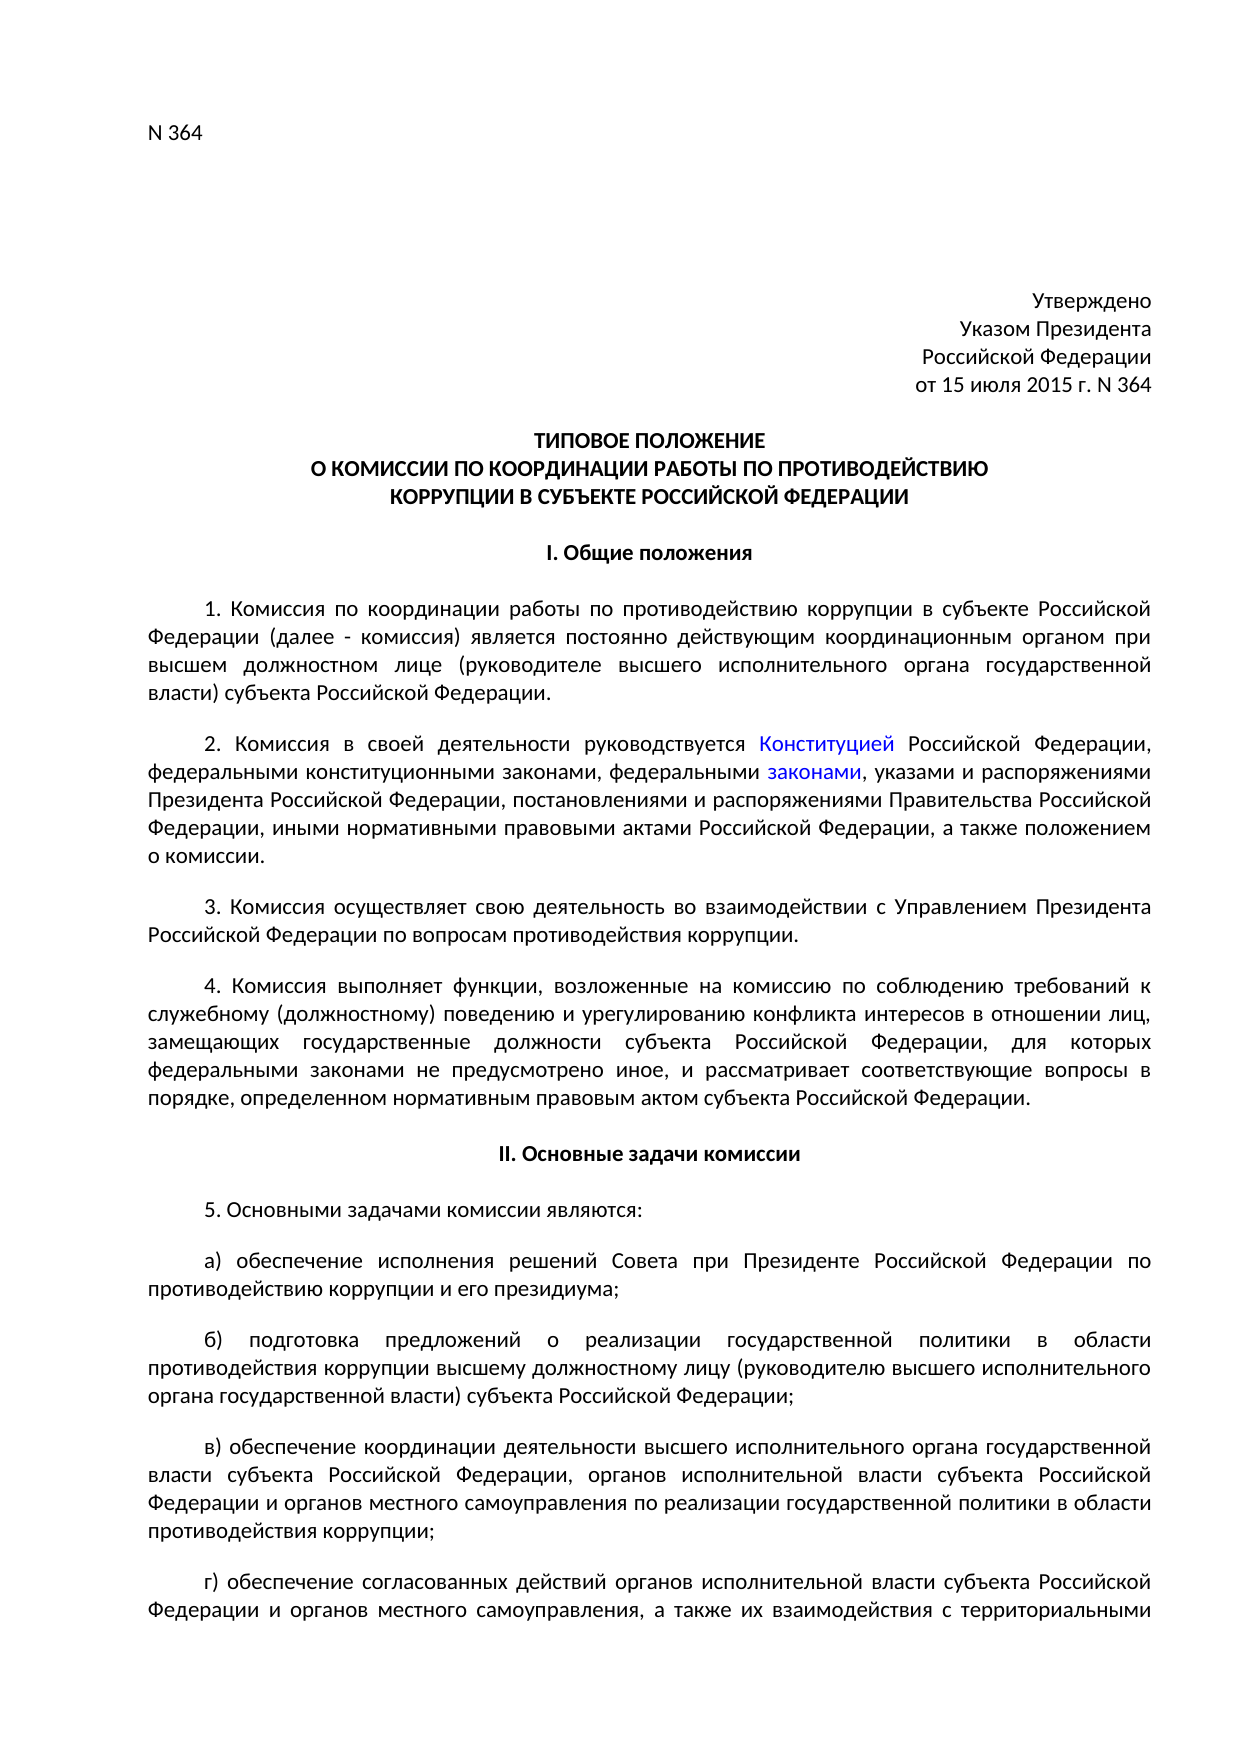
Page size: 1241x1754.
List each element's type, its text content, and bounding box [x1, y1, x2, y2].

text 1. Комиссия по координации работы по противодействию коррупции в субъекте Российской Федерации (далее - комиссия) является постоянно действующим координационным органом при высшем должностном лице (руководителе высшего исполнительного органа государственной власти) субъекта Российской Федерации. [148, 594, 1152, 707]
title КОРРУПЦИИ В СУБЪЕКТЕ РОССИЙСКОЙ ФЕДЕРАЦИИ [148, 482, 1152, 510]
text б) подготовка предложений о реализации государственной политики в области противодействия коррупции высшему должностному лицу (руководителю высшего исполнительного органа государственной власти) субъекта Российской Федерации; [148, 1326, 1152, 1409]
text Указом Президента [148, 314, 1152, 342]
text N 364 [148, 118, 1152, 146]
text 5. Основными задачами комиссии являются: [148, 1196, 1152, 1224]
title I. Общие положения [148, 538, 1152, 566]
text 3. Комиссия осуществляет свою деятельность во взаимодействии с Управлением Президента Российской Федерации по вопросам противодействия коррупции. [148, 892, 1152, 948]
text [148, 1567, 1152, 1623]
text Российской Федерации [148, 342, 1152, 370]
text а) обеспечение исполнения решений Совета при Президенте Российской Федерации по противодействию коррупции и его президиума; [148, 1247, 1152, 1303]
text 4. Комиссия выполняет функции, возложенные на комиссию по соблюдению требований к служебному (должностному) поведению и урегулированию конфликта интересов в отношении лиц, замещающих государственные должности субъекта Российской Федерации, для которых федеральными законами не предусмотрено иное, и рассматривает соответствующие вопросы в порядке, определенном нормативным правовым актом субъекта Российской Федерации. [148, 971, 1152, 1112]
title II. Основные задачи комиссии [148, 1139, 1152, 1168]
text от 15 июля 2015 г. N 364 [148, 370, 1152, 398]
text 2. Комиссия в своей деятельности руководствуется Конституцией Российской Федерации, федеральными конституционными законами, федеральными законами, указами и распоряжениями Президента Российской Федерации, постановлениями и распоряжениями Правительства Российской Федерации, иными нормативными правовыми актами Российской Федерации, а также положением о комиссии. [148, 729, 1152, 869]
title О КОМИССИИ ПО КООРДИНАЦИИ РАБОТЫ ПО ПРОТИВОДЕЙСТВИЮ [148, 454, 1152, 482]
text Утверждено [148, 286, 1152, 314]
text в) обеспечение координации деятельности высшего исполнительного органа государственной власти субъекта Российской Федерации, органов исполнительной власти субъекта Российской Федерации и органов местного самоуправления по реализации государственной политики в области противодействия коррупции; [148, 1432, 1152, 1544]
title ТИПОВОЕ ПОЛОЖЕНИЕ [148, 426, 1152, 454]
